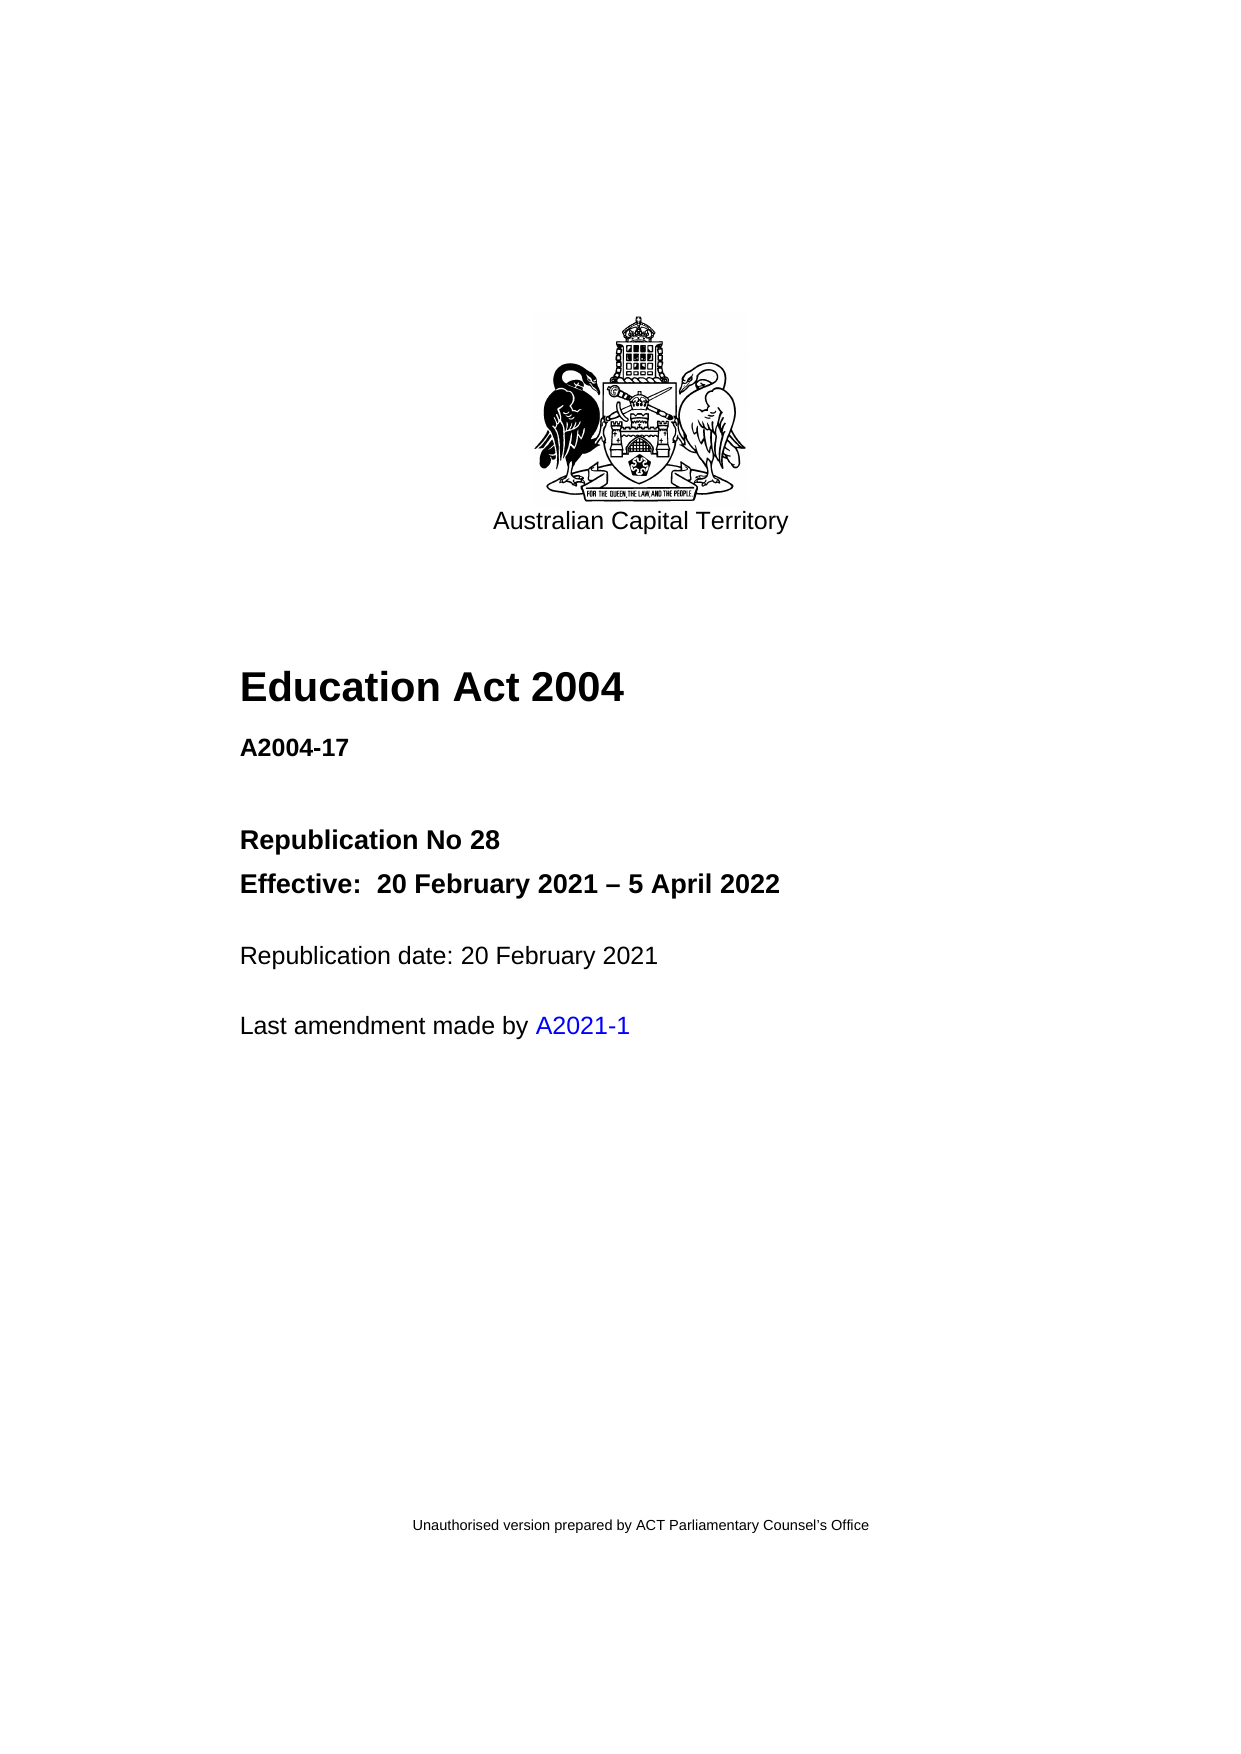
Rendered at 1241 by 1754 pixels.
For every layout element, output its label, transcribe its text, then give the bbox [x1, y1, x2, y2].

picture [531, 312, 751, 507]
text A2004-17 [239, 733, 1042, 762]
text Australian Capital Territory [239, 506, 1042, 535]
text Education Act 2004 [239, 662, 1042, 710]
text Effective: 20 February 2021 – 5 April 2022 [239, 868, 1042, 899]
text Republication No 28 [239, 824, 1042, 855]
text Last amendment made by A2021-1 [239, 1011, 1042, 1040]
text Republication date: 20 February 2021 [239, 941, 1042, 969]
